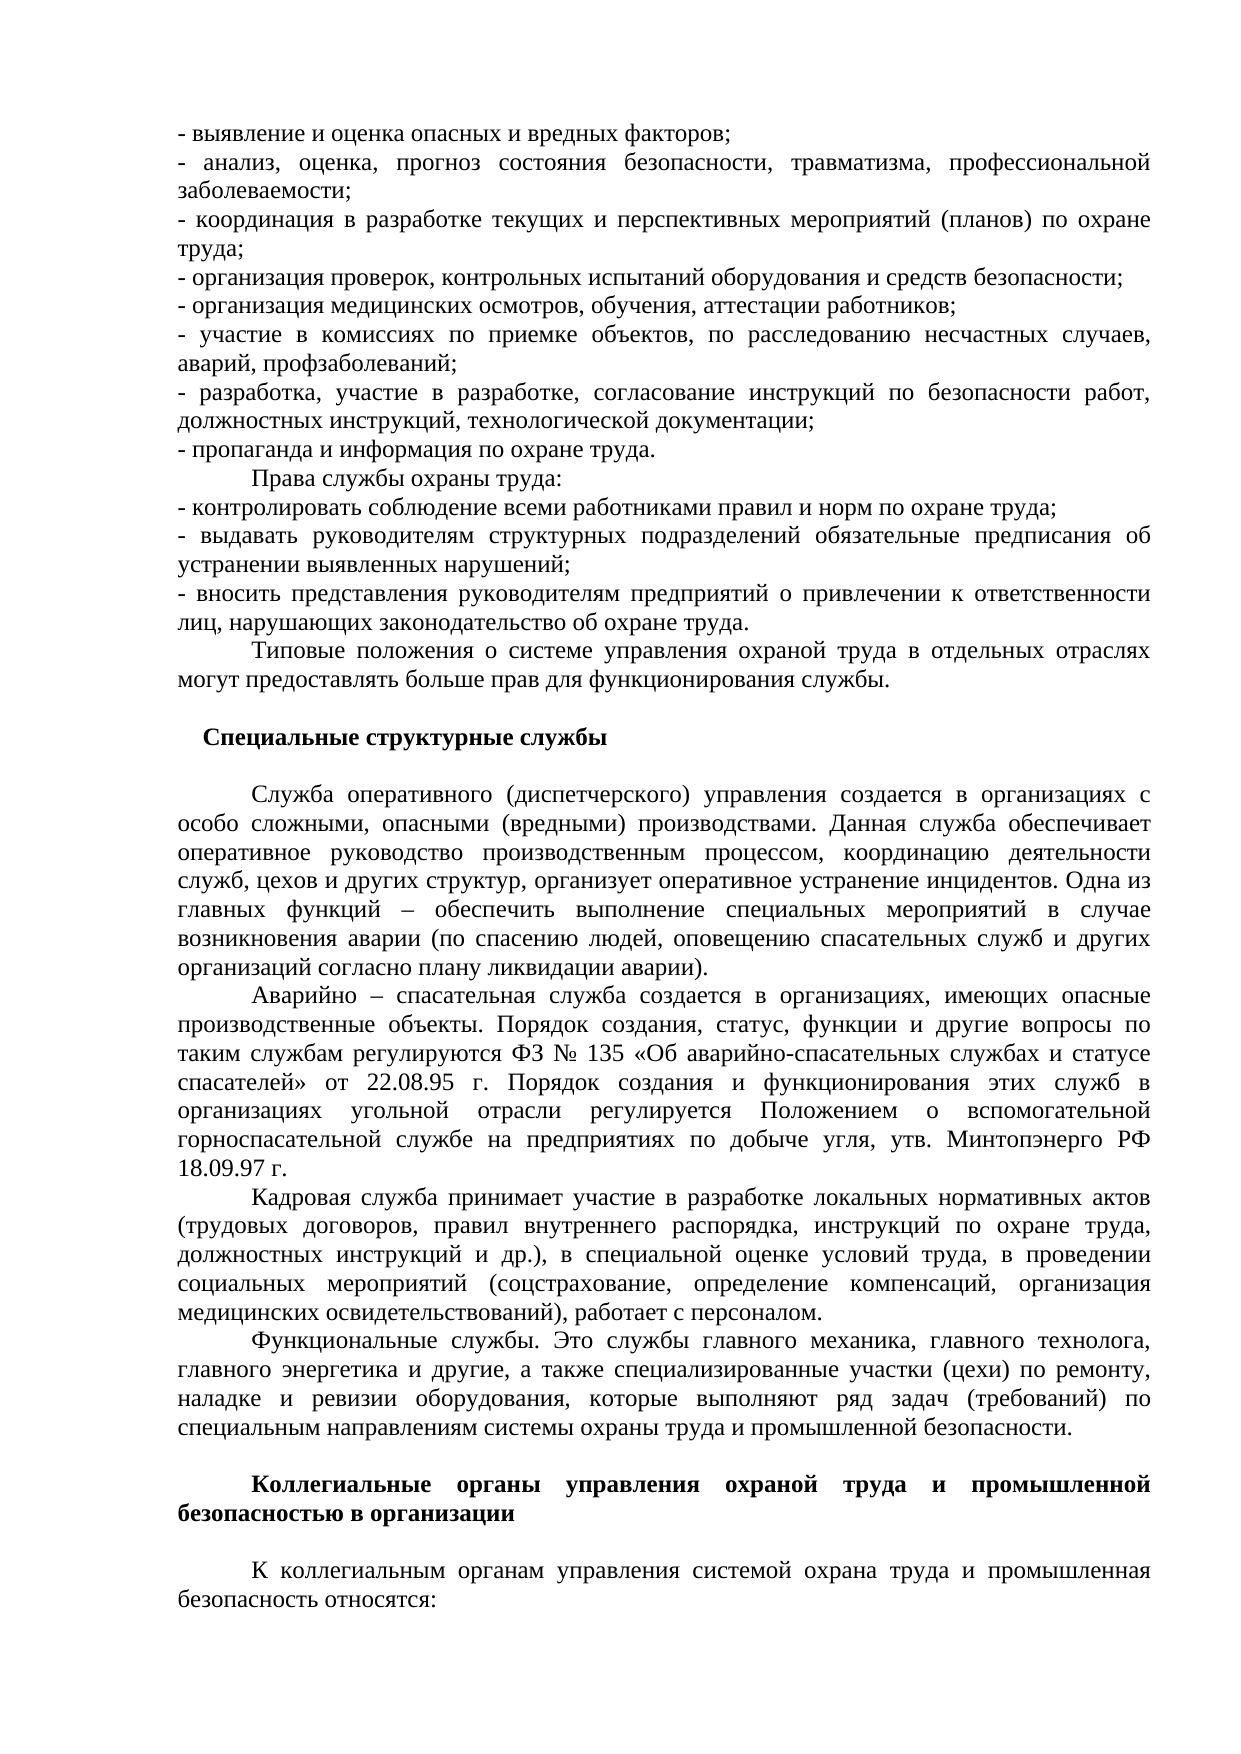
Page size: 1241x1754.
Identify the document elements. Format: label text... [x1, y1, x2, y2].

text Кадровая служба принимает участие в разработке локальных нормативных актов (трудовых договоров, правил внутреннего распорядка, инструкций по охране труда, должностных инструкций и др.), в специальной оценке условий труда, в проведении социальных мероприятий (соцстрахование, определение компенсаций, организация медицинских освидетельствований), работает с персоналом. [177, 1182, 1152, 1326]
text - анализ, оценка, прогноз состояния безопасности, травматизма, профессиональной заболеваемости; [177, 147, 1152, 204]
text - координация в разработке текущих и перспективных мероприятий (планов) по охране труда; [177, 204, 1152, 262]
text - контролировать соблюдение всеми работниками правил и норм по охране труда; [177, 492, 1152, 521]
text - организация медицинских осмотров, обучения, аттестации работников; [177, 291, 1152, 319]
text - пропаганда и информация по охране труда. [177, 434, 1152, 463]
text Служба оперативного (диспетчерского) управления создается в организациях с особо сложными, опасными (вредными) производствами. Данная служба обеспечивает оперативное руководство производственным процессом, координацию деятельности служб, цехов и других структур, организует оперативное устранение инцидентов. Одна из главных функций – обеспечить выполнение специальных мероприятий в случае возникновения аварии (по спасению людей, оповещению спасательных служб и других организаций согласно плану ликвидации аварии). [177, 779, 1152, 981]
text Коллегиальные органы управления охраной труда и промышленной безопасностью в организации [177, 1469, 1152, 1527]
text Права службы охраны труда: [177, 463, 1152, 492]
text - разработка, участие в разработке, согласование инструкций по безопасности работ, должностных инструкций, технологической документации; [177, 377, 1152, 434]
text - выдавать руководителям структурных подразделений обязательные предписания об устранении выявленных нарушений; [177, 521, 1152, 578]
text - участие в комиссиях по приемке объектов, по расследованию несчастных случаев, аварий, профзаболеваний; [177, 319, 1152, 377]
text - организация проверок, контрольных испытаний оборудования и средств безопасности; [177, 262, 1152, 291]
text Аварийно – спасательная служба создается в организациях, имеющих опасные производственные объекты. Порядок создания, статус, функции и другие вопросы по таким службам регулируются ФЗ № 135 «Об аварийно-спасательных службах и статусе спасателей» от 22.08.95 г. Порядок создания и функционирования этих служб в организациях угольной отрасли регулируется Положением о вспомогательной горноспасательной службе на предприятиях по добыче угля, утв. Минтопэнерго РФ 18.09.97 г. [177, 981, 1152, 1182]
text - выявление и оценка опасных и вредных факторов; [177, 118, 1152, 147]
text Функциональные службы. Это службы главного механика, главного технолога, главного энергетика и другие, а также специализированные участки (цехи) по ремонту, наладке и ревизии оборудования, которые выполняют ряд задач (требований) по специальным направлениям системы охраны труда и промышленной безопасности. [177, 1326, 1152, 1441]
text Специальные структурные службы [177, 722, 1152, 751]
text К коллегиальным органам управления системой охрана труда и промышленная безопасность относятся: [177, 1556, 1152, 1613]
text Типовые положения о системе управления охраной труда в отдельных отраслях могут предоставлять больше прав для функционирования службы. [177, 636, 1152, 693]
text - вносить представления руководителям предприятий о привлечении к ответственности лиц, нарушающих законодательство об охране труда. [177, 578, 1152, 636]
